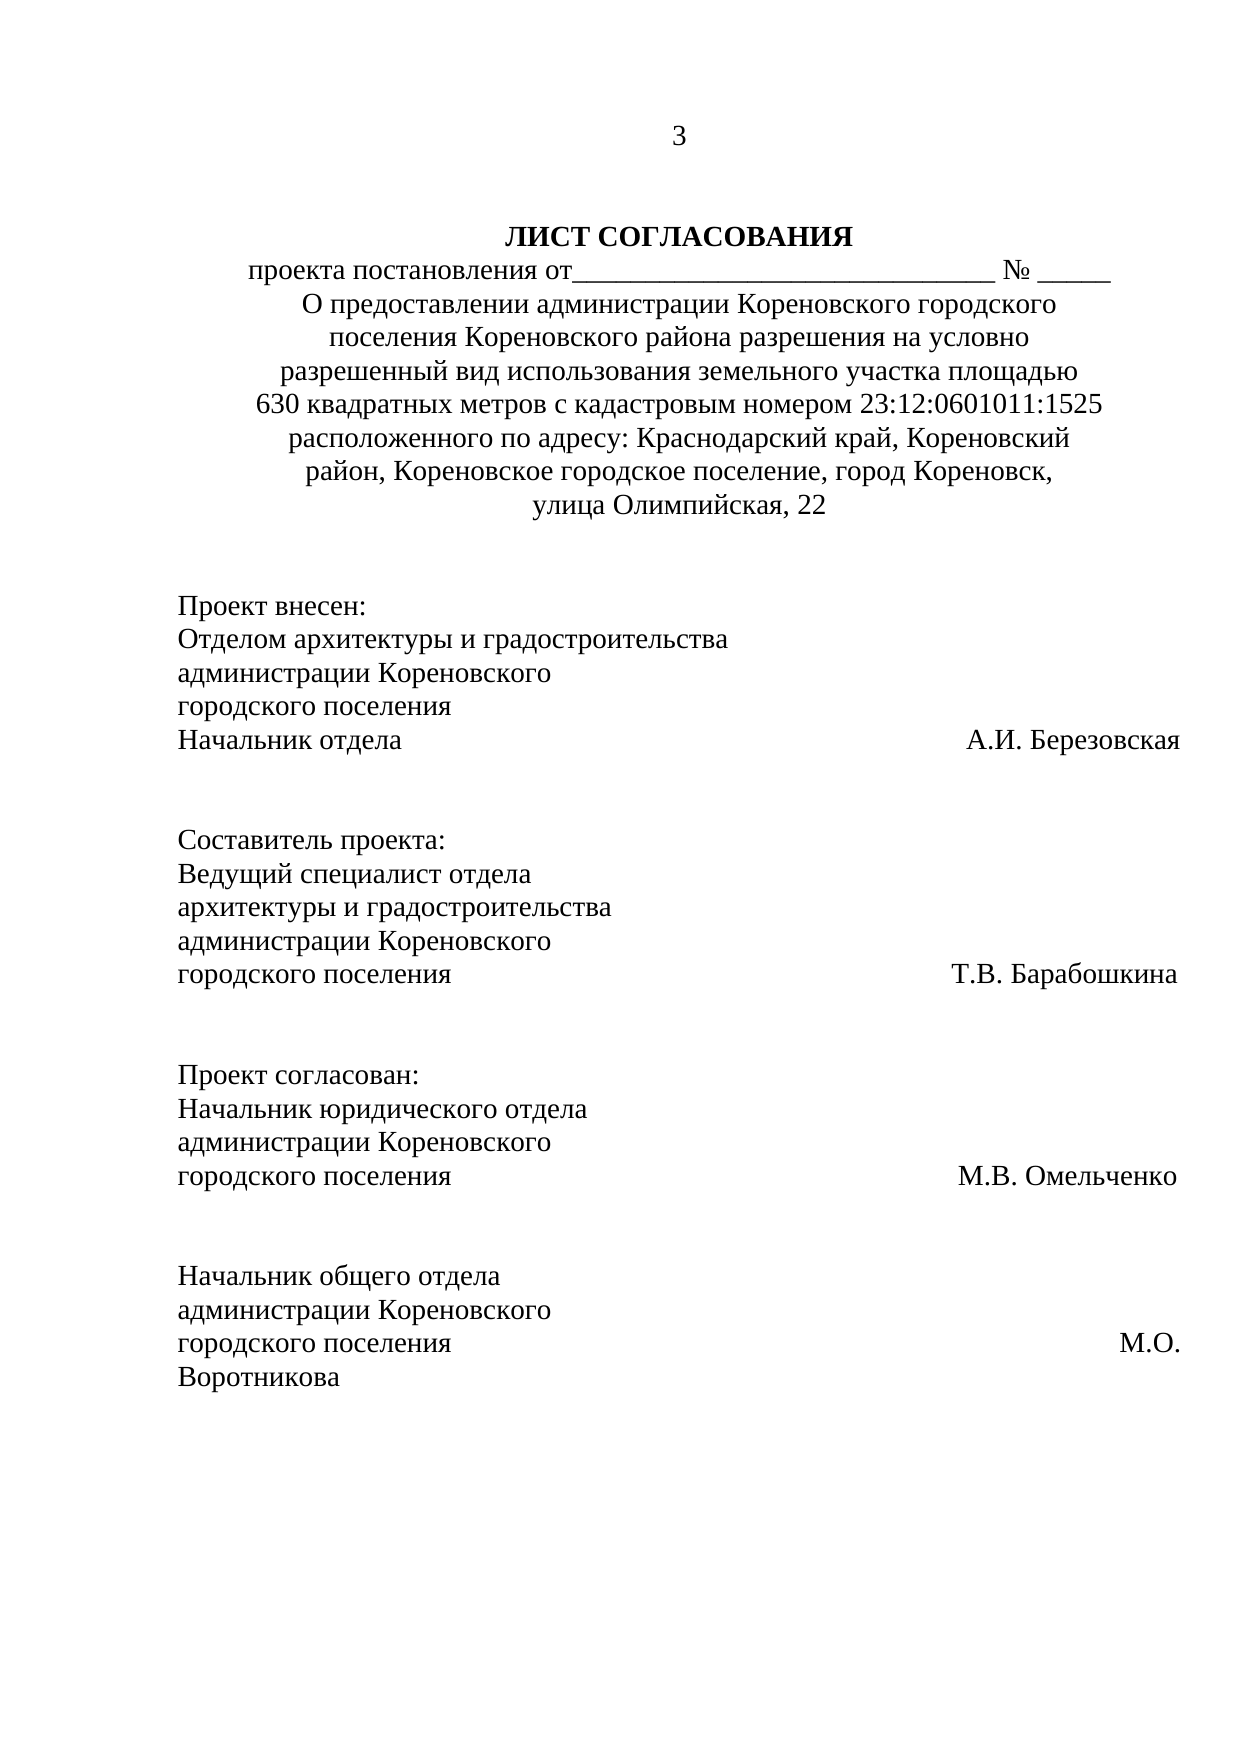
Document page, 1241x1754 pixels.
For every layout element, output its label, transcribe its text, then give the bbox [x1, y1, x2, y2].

text Отделом архитектуры и градостроительства [177, 621, 1181, 655]
text Проект внесен: [177, 588, 1181, 621]
text Начальник отдела А.И. Березовская [177, 722, 1181, 755]
text О предоставлении администрации Кореновского городского [177, 286, 1181, 319]
text городского поселения М.В. Омельченко [177, 1158, 1181, 1191]
text архитектуры и градостроительства [177, 889, 1181, 923]
text Начальник общего отдела [177, 1258, 1181, 1292]
text Проект согласован: [177, 1057, 1181, 1091]
text ЛИСТ СОГЛАСОВАНИЯ [177, 219, 1181, 252]
text администрации Кореновского [177, 1292, 1181, 1326]
text администрации Кореновского [177, 655, 1181, 688]
text Начальник юридического отдела [177, 1091, 1181, 1124]
text городского поселения Т.В. Барабошкина [177, 957, 1181, 990]
text 630 квадратных метров с кадастровым номером 23:12:0601011:1525 расположенного по адресу: Краснодарский край, Кореновский [177, 386, 1181, 453]
text Ведущий специалист отдела [177, 856, 1181, 889]
text администрации Кореновского [177, 923, 1181, 957]
text городского поселения [177, 688, 1181, 722]
text городского поселения М.О. Воротникова [177, 1326, 1181, 1393]
text Составитель проекта: [177, 822, 1181, 856]
text поселения Кореновского района разрешения на условно [177, 319, 1181, 353]
text улица Олимпийская, 22 [177, 487, 1181, 521]
text разрешенный вид использования земельного участка площадью [177, 353, 1181, 386]
text проекта постановления от_____________________________ № _____ [177, 252, 1181, 286]
text район, Кореновское городское поселение, город Кореновск, [177, 453, 1181, 487]
text администрации Кореновского [177, 1124, 1181, 1158]
